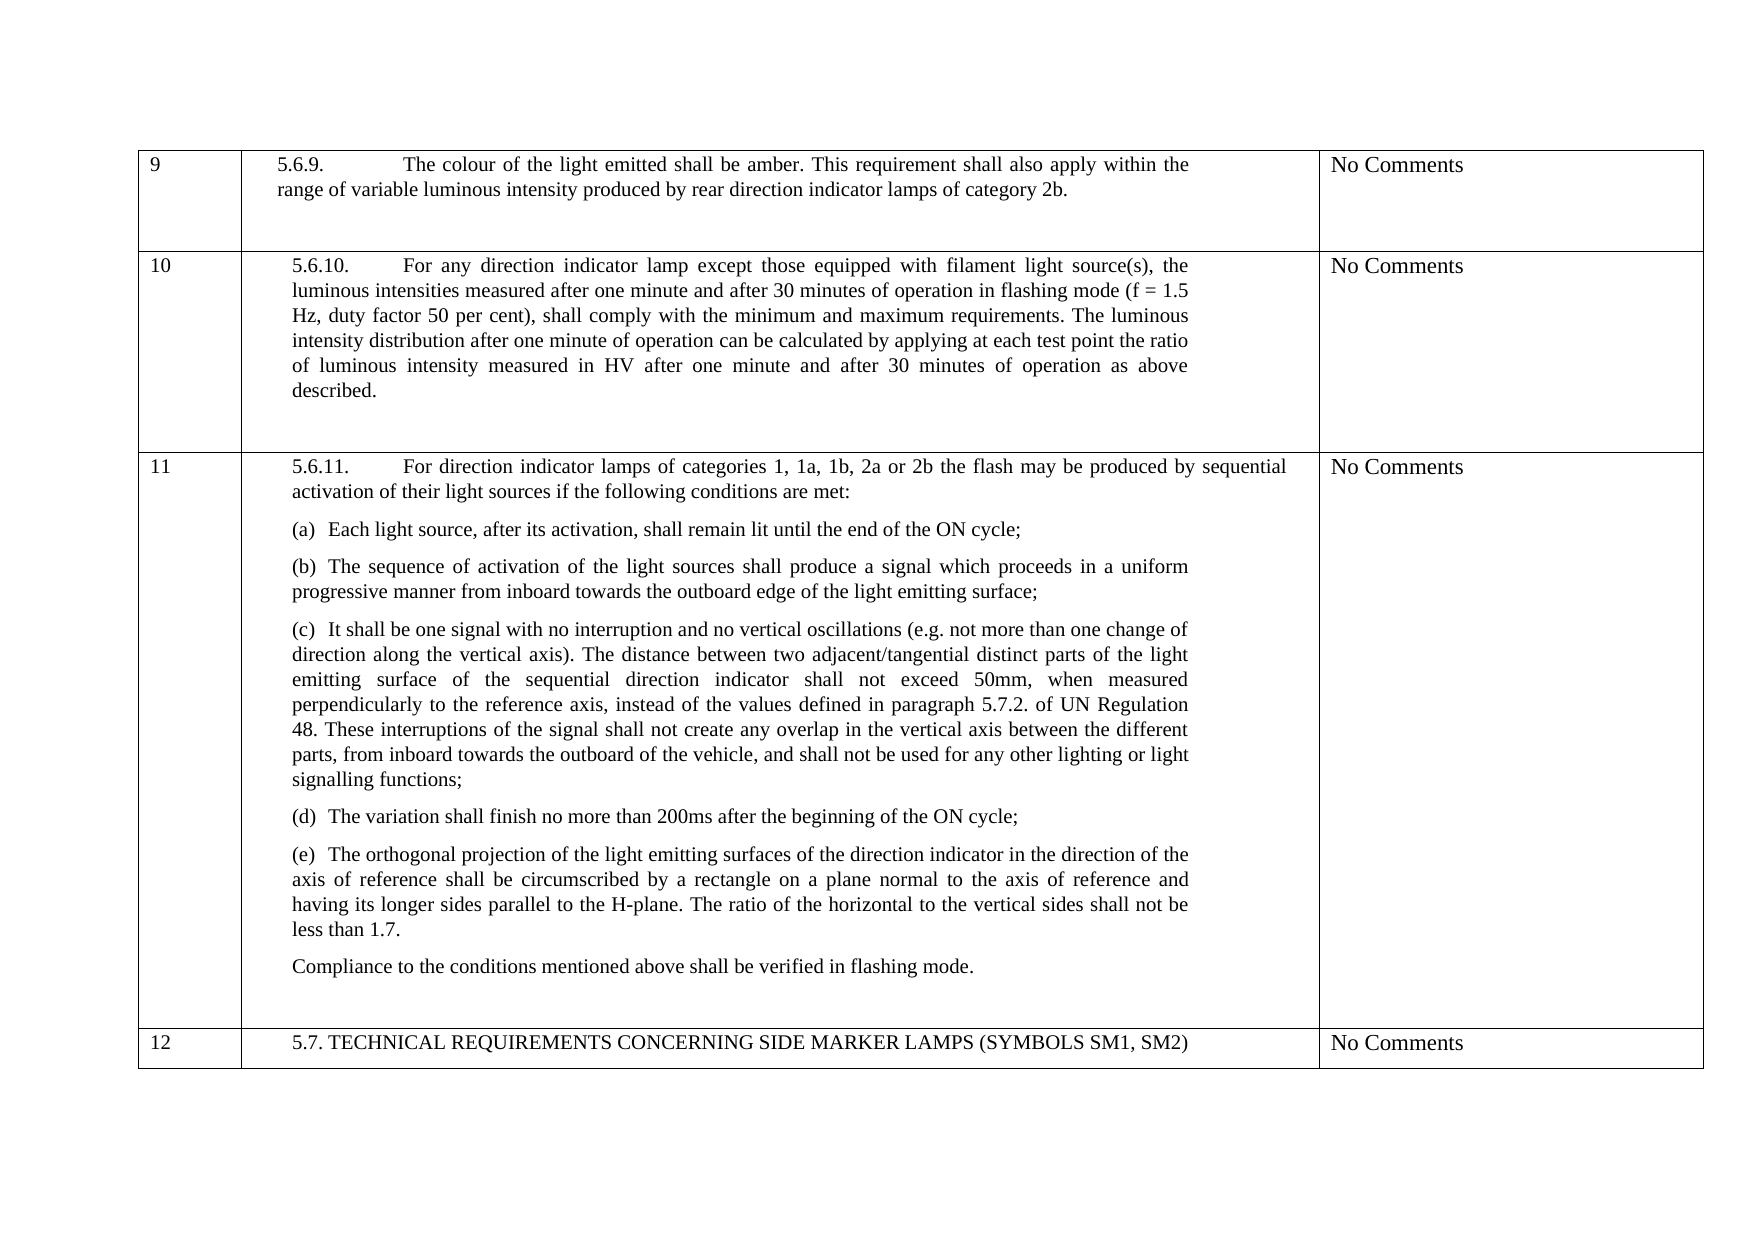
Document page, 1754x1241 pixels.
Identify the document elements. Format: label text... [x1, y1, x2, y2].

table_cell 9 [139, 151, 241, 251]
table_cell 12 [139, 1029, 241, 1068]
table_cell No Comments [1320, 151, 1703, 251]
table_cell No Comments [1320, 453, 1703, 1028]
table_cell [242, 1029, 1319, 1068]
table_cell No Comments [1320, 252, 1703, 452]
table_cell 11 [139, 453, 241, 1028]
table_cell 5.6.9. The colour of the light emitted shall be amber. This requirement shall also apply within the range of variable luminous intensity produced by rear direction indicator lamps of category 2b. [242, 151, 1319, 251]
table_cell No Comments [1320, 1029, 1703, 1068]
table_cell 5.6.10. For any direction indicator lamp except those equipped with filament light source(s), the luminous intensities measured after one minute and after 30 minutes of operation in flashing mode (f = 1.5 Hz, duty factor 50 per cent), shall comply with the minimum and maximum requirements. The luminous intensity distribution after one minute of operation can be calculated by applying at each test point the ratio of luminous intensity measured in HV after one minute and after 30 minutes of operation as above described. [242, 252, 1319, 452]
table_cell 5.6.11. For direction indicator lamps of categories 1, 1a, 1b, 2a or 2b the flash may be produced by sequential activation of their light sources if the following conditions are met: (a) Each light source, after its activation, shall remain lit until the end of the ON cycle; (b) The sequence of activation of the light sources shall produce a signal which proceeds in a uniform progressive manner from inboard towards the outboard edge of the light emitting surface; (c) It shall be one signal with no interruption and no vertical oscillations (e.g. not more than one change of direction along the vertical axis). The distance between two adjacent/tangential distinct parts of the light emitting surface of the sequential direction indicator shall not exceed 50mm, when measured perpendicularly to the reference axis, instead of the values defined in paragraph 5.7.2. of UN Regulation 48. These interruptions of the signal shall not create any overlap in the vertical axis between the different parts, from inboard towards the outboard of the vehicle, and shall not be used for any other lighting or light signalling functions; (d) The variation shall finish no more than 200ms after the beginning of the ON cycle; (e) The orthogonal projection of the light emitting surfaces of the direction indicator in the direction of the axis of reference shall be circumscribed by a rectangle on a plane normal to the axis of reference and having its longer sides parallel to the H-plane. The ratio of the horizontal to the vertical sides shall not be less than 1.7. Compliance to the conditions mentioned above shall be verified in flashing mode. [242, 453, 1319, 1028]
table_cell 10 [139, 252, 241, 452]
